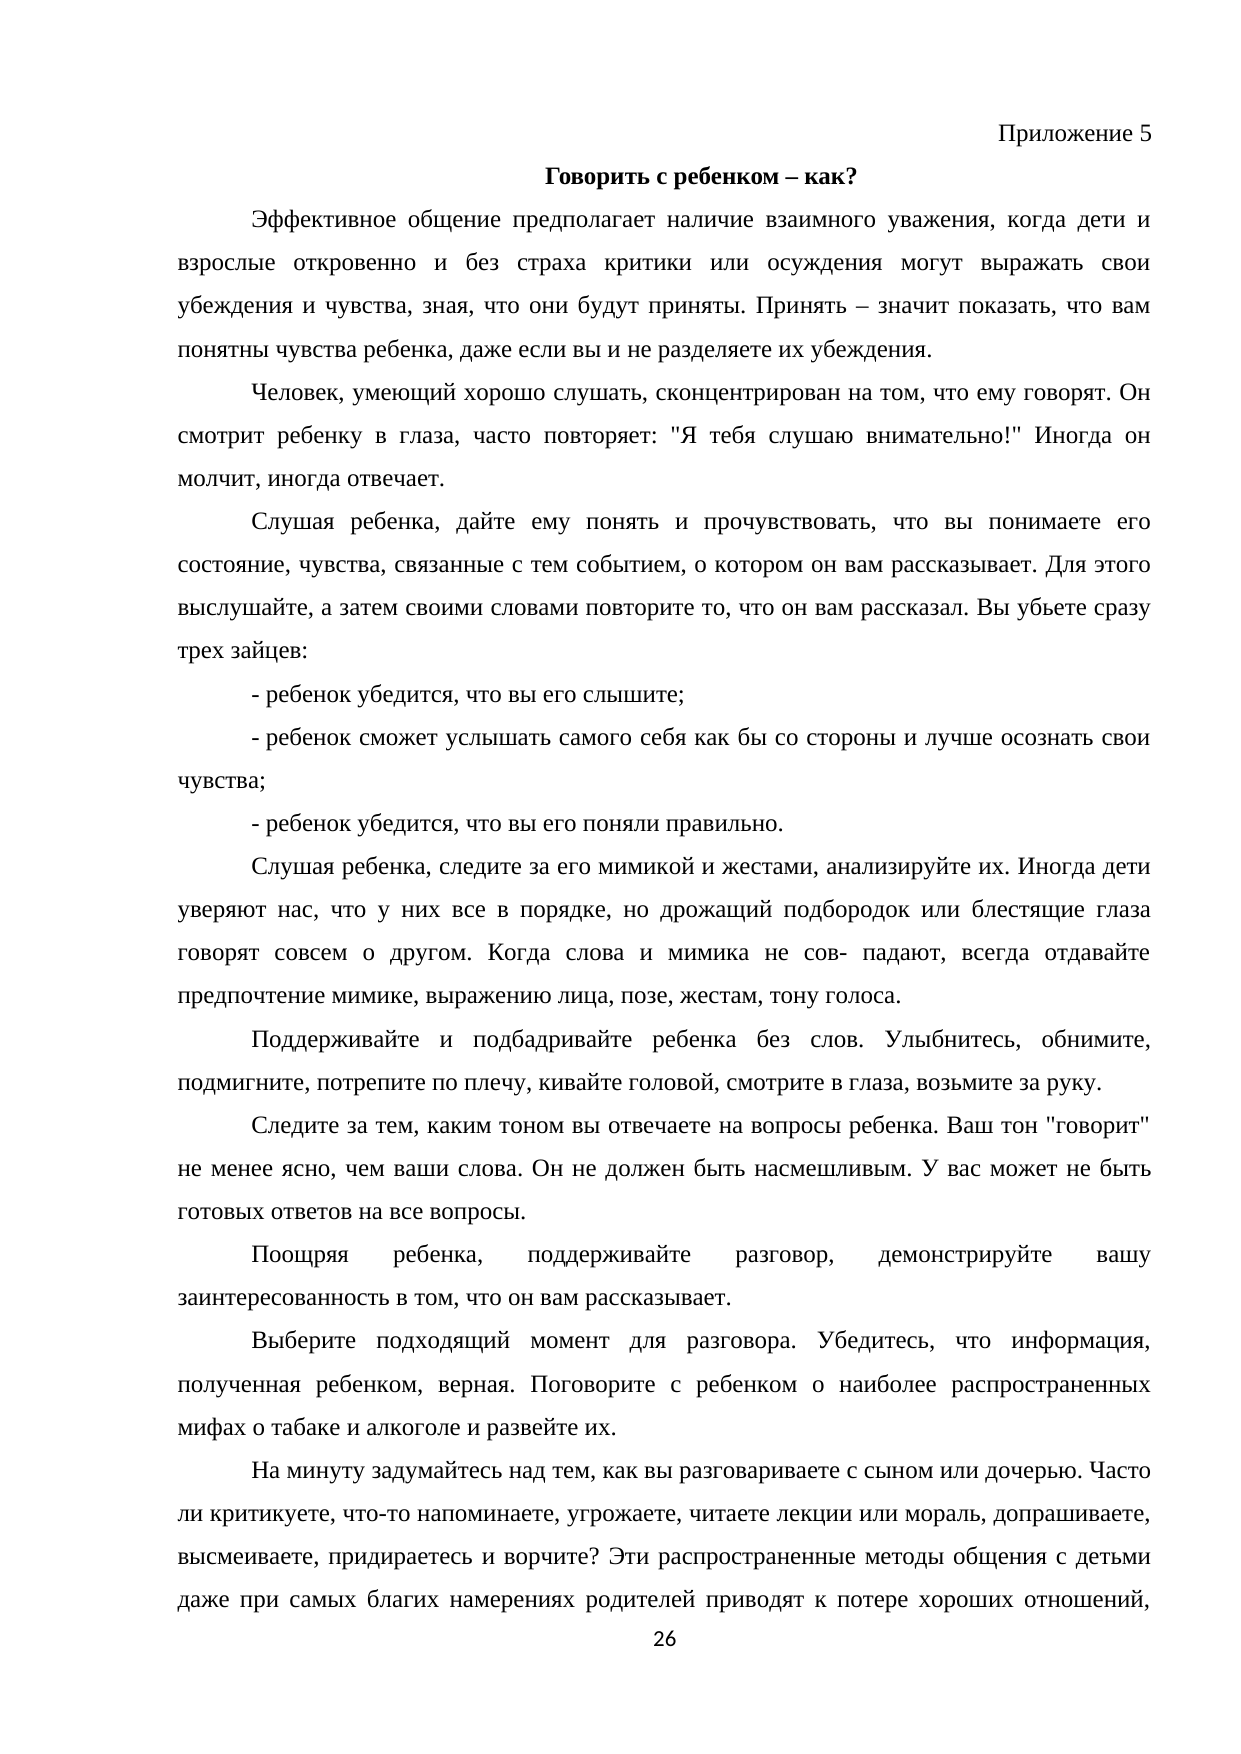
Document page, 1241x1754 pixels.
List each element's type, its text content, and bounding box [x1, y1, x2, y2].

text Приложение 5 [177, 118, 1152, 147]
text Слушая ребенка, следите за его мимикой и жестами, анализируйте их. Иногда дети уверяют нас, что у них все в порядке, но дрожащий подбородок или блестящие глаза говорят совсем о другом. Когда слова и мимика не сов- падают, всегда отдавайте предпочтение мимике, выражению лица, позе, жестам, тону голоса. [177, 851, 1152, 1009]
text - ребенок убедится, что вы его поняли правильно. [177, 808, 1152, 837]
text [177, 1455, 1152, 1613]
text Человек, умеющий хорошо слушать, сконцентрирован на том, что ему говорят. Он смотрит ребенку в глаза, часто повторяет: "Я тебя слушаю внимательно!" Иногда он молчит, иногда отвечает. [177, 377, 1152, 492]
text Выберите подходящий момент для разговора. Убедитесь, что информация, полученная ребенком, верная. Поговорите с ребенком о наиболее распространенных мифах о табаке и алкоголе и развейте их. [177, 1326, 1152, 1441]
text - ребенок убедится, что вы его слышите; [177, 679, 1152, 707]
text Следите за тем, каким тоном вы отвечаете на вопросы ребенка. Ваш тон "говорит" не менее ясно, чем ваши слова. Он не должен быть насмешливым. У вас может не быть готовых ответов на все вопросы. [177, 1110, 1152, 1225]
text Эффективное общение предполагает наличие взаимного уважения, когда дети и взрослые откровенно и без страха критики или осуждения могут выражать свои убеждения и чувства, зная, что они будут приняты. Принять – значит показать, что вам понятны чувства ребенка, даже если вы и не разделяете их убеждения. [177, 204, 1152, 362]
text Говорить с ребенком – как? [177, 161, 1152, 190]
text - ребенок сможет услышать самого себя как бы со стороны и лучше осознать свои чувства; [177, 722, 1152, 794]
text Слушая ребенка, дайте ему понять и прочувствовать, что вы понимаете его состояние, чувства, связанные с тем событием, о котором он вам рассказывает. Для этого выслушайте, а затем своими словами повторите то, что он вам рассказал. Вы убьете сразу трех зайцев: [177, 506, 1152, 664]
text Поддерживайте и подбадривайте ребенка без слов. Улыбнитесь, обнимите, подмигните, потрепите по плечу, кивайте головой, смотрите в глаза, возьмите за руку. [177, 1024, 1152, 1096]
text Поощряя ребенка, поддерживайте разговор, демонстрируйте вашу заинтересованность в том, что он вам рассказывает. [177, 1239, 1152, 1311]
